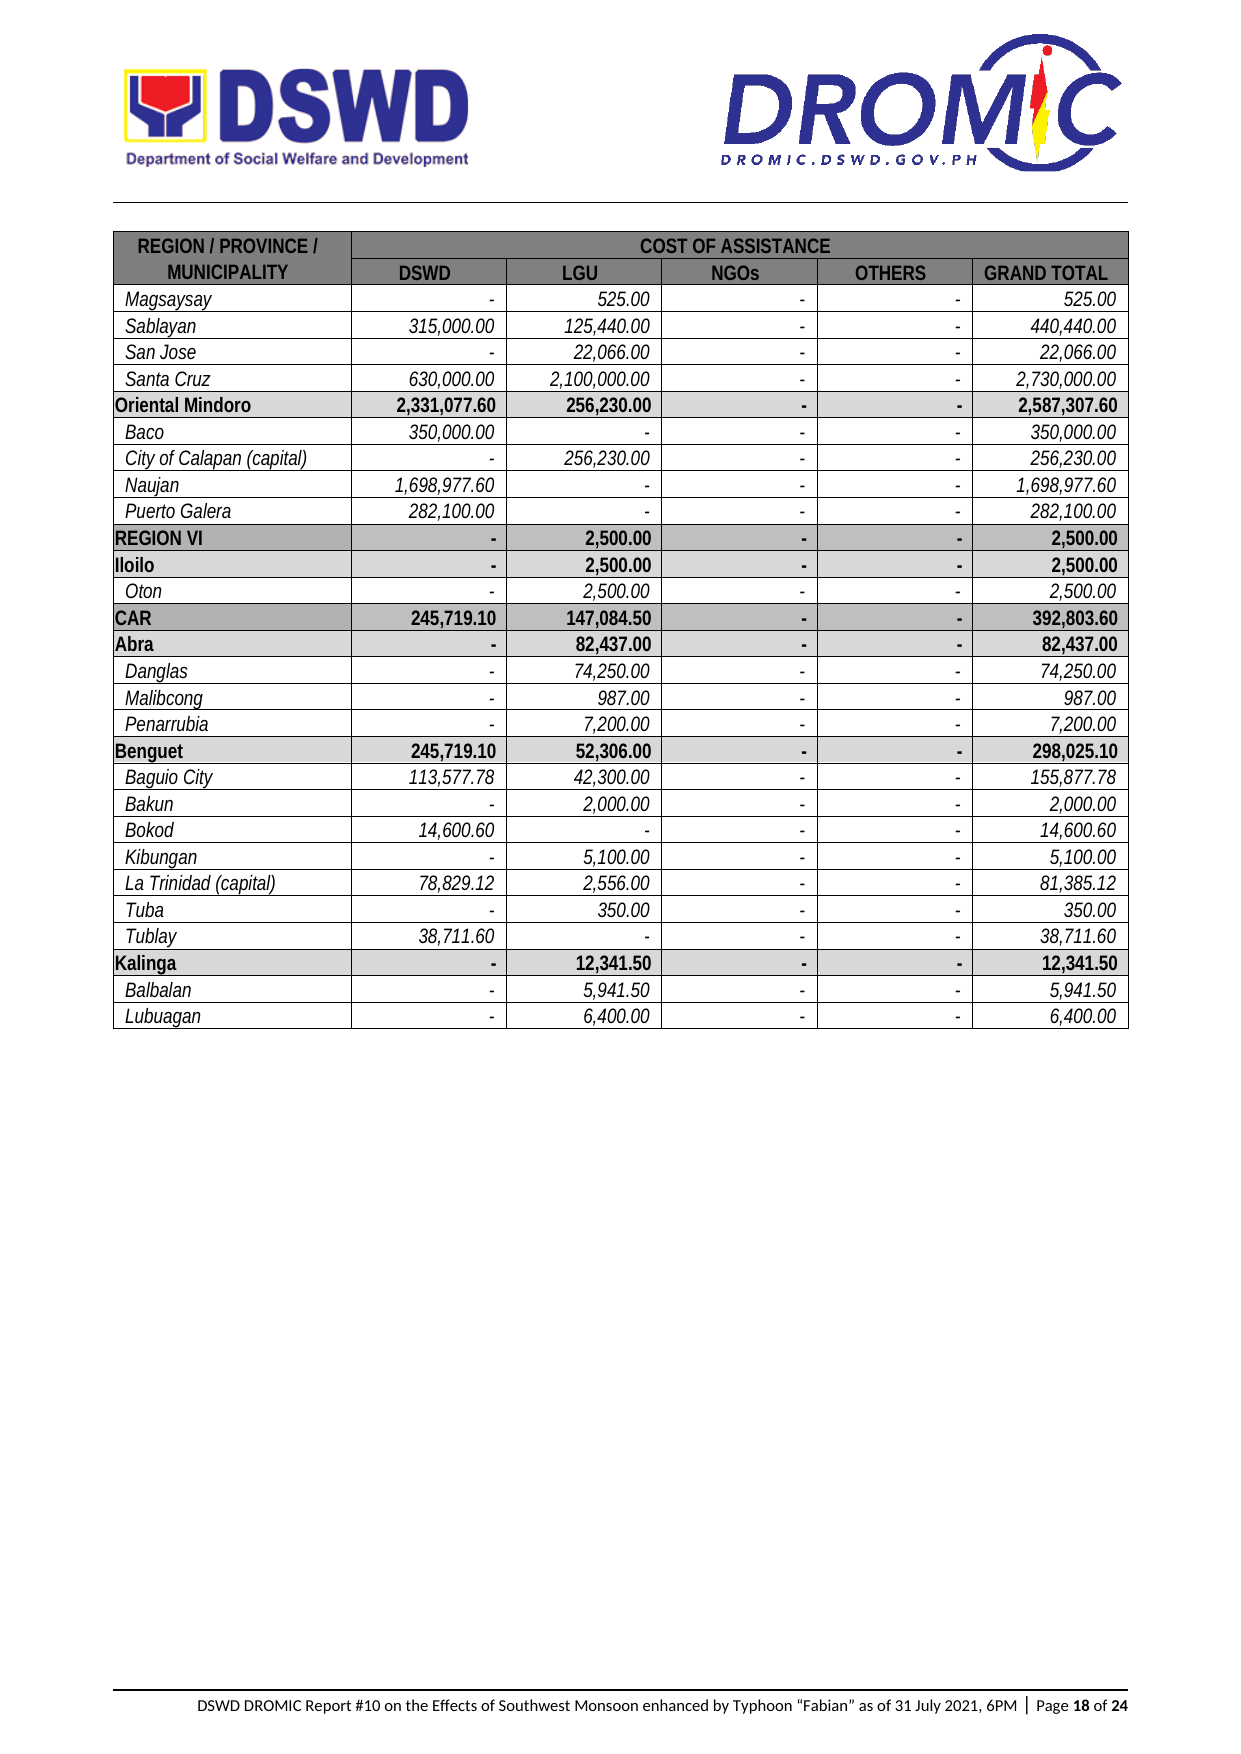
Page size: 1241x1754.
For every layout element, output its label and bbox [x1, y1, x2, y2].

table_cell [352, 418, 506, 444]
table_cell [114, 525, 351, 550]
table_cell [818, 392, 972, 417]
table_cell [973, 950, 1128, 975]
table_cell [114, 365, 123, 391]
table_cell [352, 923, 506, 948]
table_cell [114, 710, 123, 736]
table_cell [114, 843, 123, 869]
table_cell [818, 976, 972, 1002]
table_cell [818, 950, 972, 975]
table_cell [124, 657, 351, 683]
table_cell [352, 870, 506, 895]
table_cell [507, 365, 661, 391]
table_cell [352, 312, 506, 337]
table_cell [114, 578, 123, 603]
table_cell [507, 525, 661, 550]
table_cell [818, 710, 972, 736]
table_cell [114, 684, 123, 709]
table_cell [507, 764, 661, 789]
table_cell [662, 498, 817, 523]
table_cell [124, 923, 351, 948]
picture [112, 65, 482, 172]
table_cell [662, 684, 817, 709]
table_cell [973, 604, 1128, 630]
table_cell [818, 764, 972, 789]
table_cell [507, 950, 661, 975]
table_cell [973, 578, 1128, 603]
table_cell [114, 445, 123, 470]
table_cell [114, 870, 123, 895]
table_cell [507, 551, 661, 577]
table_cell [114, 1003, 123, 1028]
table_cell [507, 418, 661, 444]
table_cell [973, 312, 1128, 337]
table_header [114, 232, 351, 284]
picture [713, 33, 1127, 171]
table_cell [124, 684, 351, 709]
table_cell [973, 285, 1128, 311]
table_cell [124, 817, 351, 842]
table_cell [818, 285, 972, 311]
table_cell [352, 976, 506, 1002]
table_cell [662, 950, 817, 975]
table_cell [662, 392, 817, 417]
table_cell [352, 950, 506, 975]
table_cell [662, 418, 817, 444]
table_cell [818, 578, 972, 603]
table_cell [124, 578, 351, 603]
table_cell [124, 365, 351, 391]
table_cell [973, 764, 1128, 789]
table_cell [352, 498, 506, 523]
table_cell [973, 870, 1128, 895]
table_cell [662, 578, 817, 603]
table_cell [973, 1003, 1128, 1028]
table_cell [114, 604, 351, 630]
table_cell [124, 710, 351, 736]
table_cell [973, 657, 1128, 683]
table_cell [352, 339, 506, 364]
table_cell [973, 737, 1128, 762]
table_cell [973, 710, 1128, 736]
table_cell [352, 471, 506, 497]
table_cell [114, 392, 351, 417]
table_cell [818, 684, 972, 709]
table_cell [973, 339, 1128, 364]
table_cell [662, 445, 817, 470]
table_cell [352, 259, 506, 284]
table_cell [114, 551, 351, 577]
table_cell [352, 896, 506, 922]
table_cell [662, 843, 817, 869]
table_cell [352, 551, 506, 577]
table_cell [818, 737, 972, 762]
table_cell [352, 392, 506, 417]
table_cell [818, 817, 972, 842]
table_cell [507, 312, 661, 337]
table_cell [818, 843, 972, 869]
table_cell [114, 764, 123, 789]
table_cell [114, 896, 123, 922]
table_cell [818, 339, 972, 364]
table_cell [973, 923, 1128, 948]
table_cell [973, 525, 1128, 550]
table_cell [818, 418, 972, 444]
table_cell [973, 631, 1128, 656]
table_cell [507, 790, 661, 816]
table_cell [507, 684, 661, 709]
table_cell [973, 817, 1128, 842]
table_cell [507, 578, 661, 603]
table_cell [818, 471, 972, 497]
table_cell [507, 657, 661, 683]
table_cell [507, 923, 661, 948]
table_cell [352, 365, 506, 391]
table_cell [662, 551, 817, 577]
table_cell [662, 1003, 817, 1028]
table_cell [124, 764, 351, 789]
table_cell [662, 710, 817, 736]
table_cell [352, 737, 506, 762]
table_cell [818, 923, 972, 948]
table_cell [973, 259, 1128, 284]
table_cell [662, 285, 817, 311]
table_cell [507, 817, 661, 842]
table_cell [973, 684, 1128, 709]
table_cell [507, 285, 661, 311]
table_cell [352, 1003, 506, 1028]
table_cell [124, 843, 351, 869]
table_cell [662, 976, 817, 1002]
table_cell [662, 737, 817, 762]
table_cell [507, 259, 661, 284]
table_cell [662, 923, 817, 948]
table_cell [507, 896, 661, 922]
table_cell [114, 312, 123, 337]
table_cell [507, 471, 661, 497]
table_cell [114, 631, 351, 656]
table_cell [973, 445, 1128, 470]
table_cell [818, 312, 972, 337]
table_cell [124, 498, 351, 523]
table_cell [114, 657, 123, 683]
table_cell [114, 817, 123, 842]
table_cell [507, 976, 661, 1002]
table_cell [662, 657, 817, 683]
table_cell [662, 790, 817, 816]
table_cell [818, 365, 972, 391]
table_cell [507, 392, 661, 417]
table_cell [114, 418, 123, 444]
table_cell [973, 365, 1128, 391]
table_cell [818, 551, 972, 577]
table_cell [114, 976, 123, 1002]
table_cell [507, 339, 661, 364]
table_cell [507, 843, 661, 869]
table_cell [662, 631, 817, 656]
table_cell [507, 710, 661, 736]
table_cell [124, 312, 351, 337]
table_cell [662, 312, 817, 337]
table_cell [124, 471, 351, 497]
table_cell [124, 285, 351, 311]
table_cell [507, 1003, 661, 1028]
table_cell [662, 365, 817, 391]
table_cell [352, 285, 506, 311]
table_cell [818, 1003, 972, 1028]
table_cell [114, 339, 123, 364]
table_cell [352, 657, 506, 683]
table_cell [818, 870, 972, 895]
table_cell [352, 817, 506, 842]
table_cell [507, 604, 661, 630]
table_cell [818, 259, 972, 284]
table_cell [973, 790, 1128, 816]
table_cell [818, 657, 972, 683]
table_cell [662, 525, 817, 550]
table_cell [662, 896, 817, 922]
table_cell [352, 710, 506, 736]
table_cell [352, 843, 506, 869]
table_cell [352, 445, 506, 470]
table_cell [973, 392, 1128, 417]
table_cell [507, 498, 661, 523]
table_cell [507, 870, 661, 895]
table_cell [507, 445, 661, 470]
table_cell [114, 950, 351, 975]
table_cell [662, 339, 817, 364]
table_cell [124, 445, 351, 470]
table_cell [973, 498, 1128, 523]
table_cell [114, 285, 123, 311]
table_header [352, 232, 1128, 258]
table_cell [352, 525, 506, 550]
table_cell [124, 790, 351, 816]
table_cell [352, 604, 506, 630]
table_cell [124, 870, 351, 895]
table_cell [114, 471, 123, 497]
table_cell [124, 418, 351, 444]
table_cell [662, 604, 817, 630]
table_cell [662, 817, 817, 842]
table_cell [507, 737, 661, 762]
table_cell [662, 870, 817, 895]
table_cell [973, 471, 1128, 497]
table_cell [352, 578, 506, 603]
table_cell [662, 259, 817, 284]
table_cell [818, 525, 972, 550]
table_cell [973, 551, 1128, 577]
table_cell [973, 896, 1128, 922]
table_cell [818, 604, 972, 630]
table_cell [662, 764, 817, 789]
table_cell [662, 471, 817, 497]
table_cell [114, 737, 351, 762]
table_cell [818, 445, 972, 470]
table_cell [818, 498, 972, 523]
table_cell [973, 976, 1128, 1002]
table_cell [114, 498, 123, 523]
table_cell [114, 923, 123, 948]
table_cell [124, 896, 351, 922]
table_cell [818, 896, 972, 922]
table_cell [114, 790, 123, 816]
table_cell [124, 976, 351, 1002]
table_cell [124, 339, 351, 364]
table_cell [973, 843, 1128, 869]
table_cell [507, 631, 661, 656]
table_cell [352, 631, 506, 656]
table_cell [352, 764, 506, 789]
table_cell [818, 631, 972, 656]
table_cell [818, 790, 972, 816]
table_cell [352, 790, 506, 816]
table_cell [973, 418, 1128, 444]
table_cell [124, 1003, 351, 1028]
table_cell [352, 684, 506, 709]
